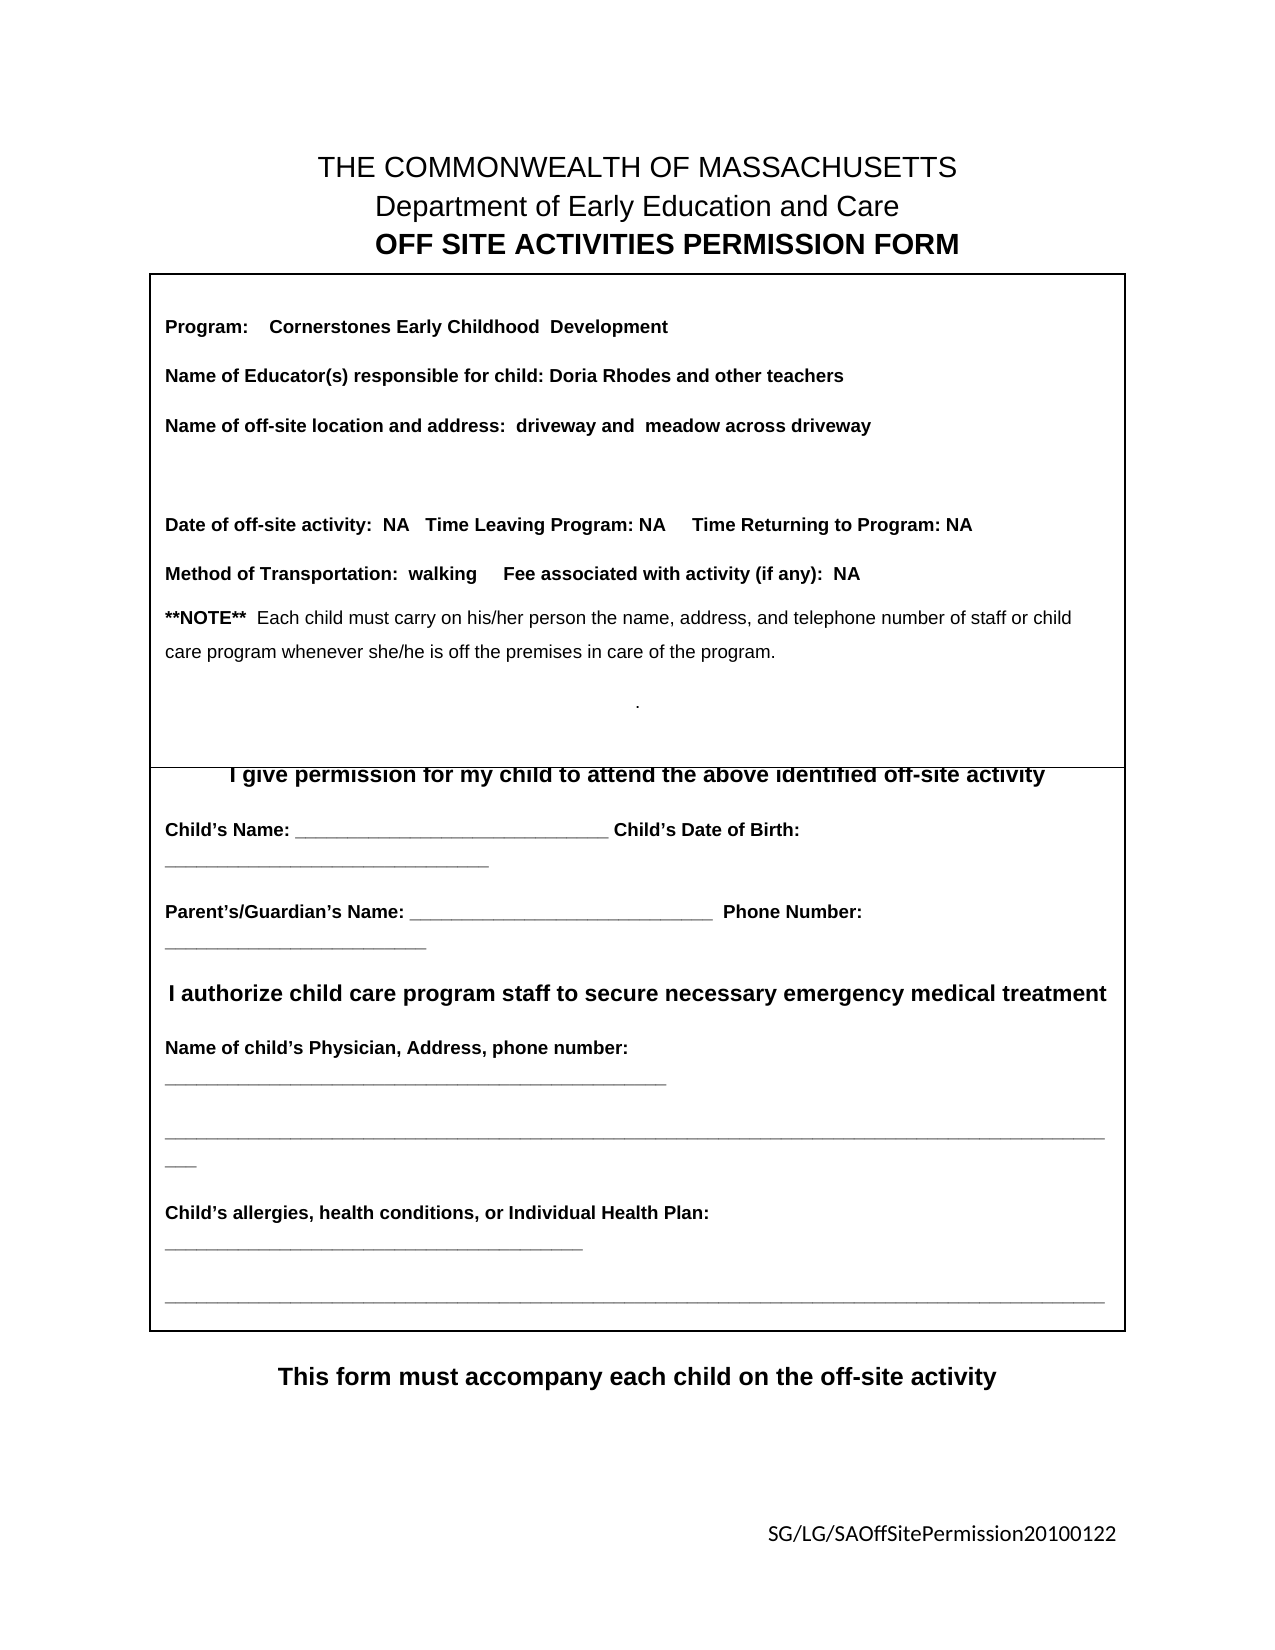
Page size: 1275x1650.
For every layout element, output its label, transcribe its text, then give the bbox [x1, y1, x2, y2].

subtitle Department of Early Education and Care [150, 188, 1125, 222]
title OFF SITE ACTIVITIES PERMISSION FORM [300, 227, 1125, 261]
text This form must accompany each child on the off-site activity [150, 1362, 1125, 1390]
subtitle THE COMMONWEALTH OF MASSACHUSETTS [150, 150, 1125, 183]
